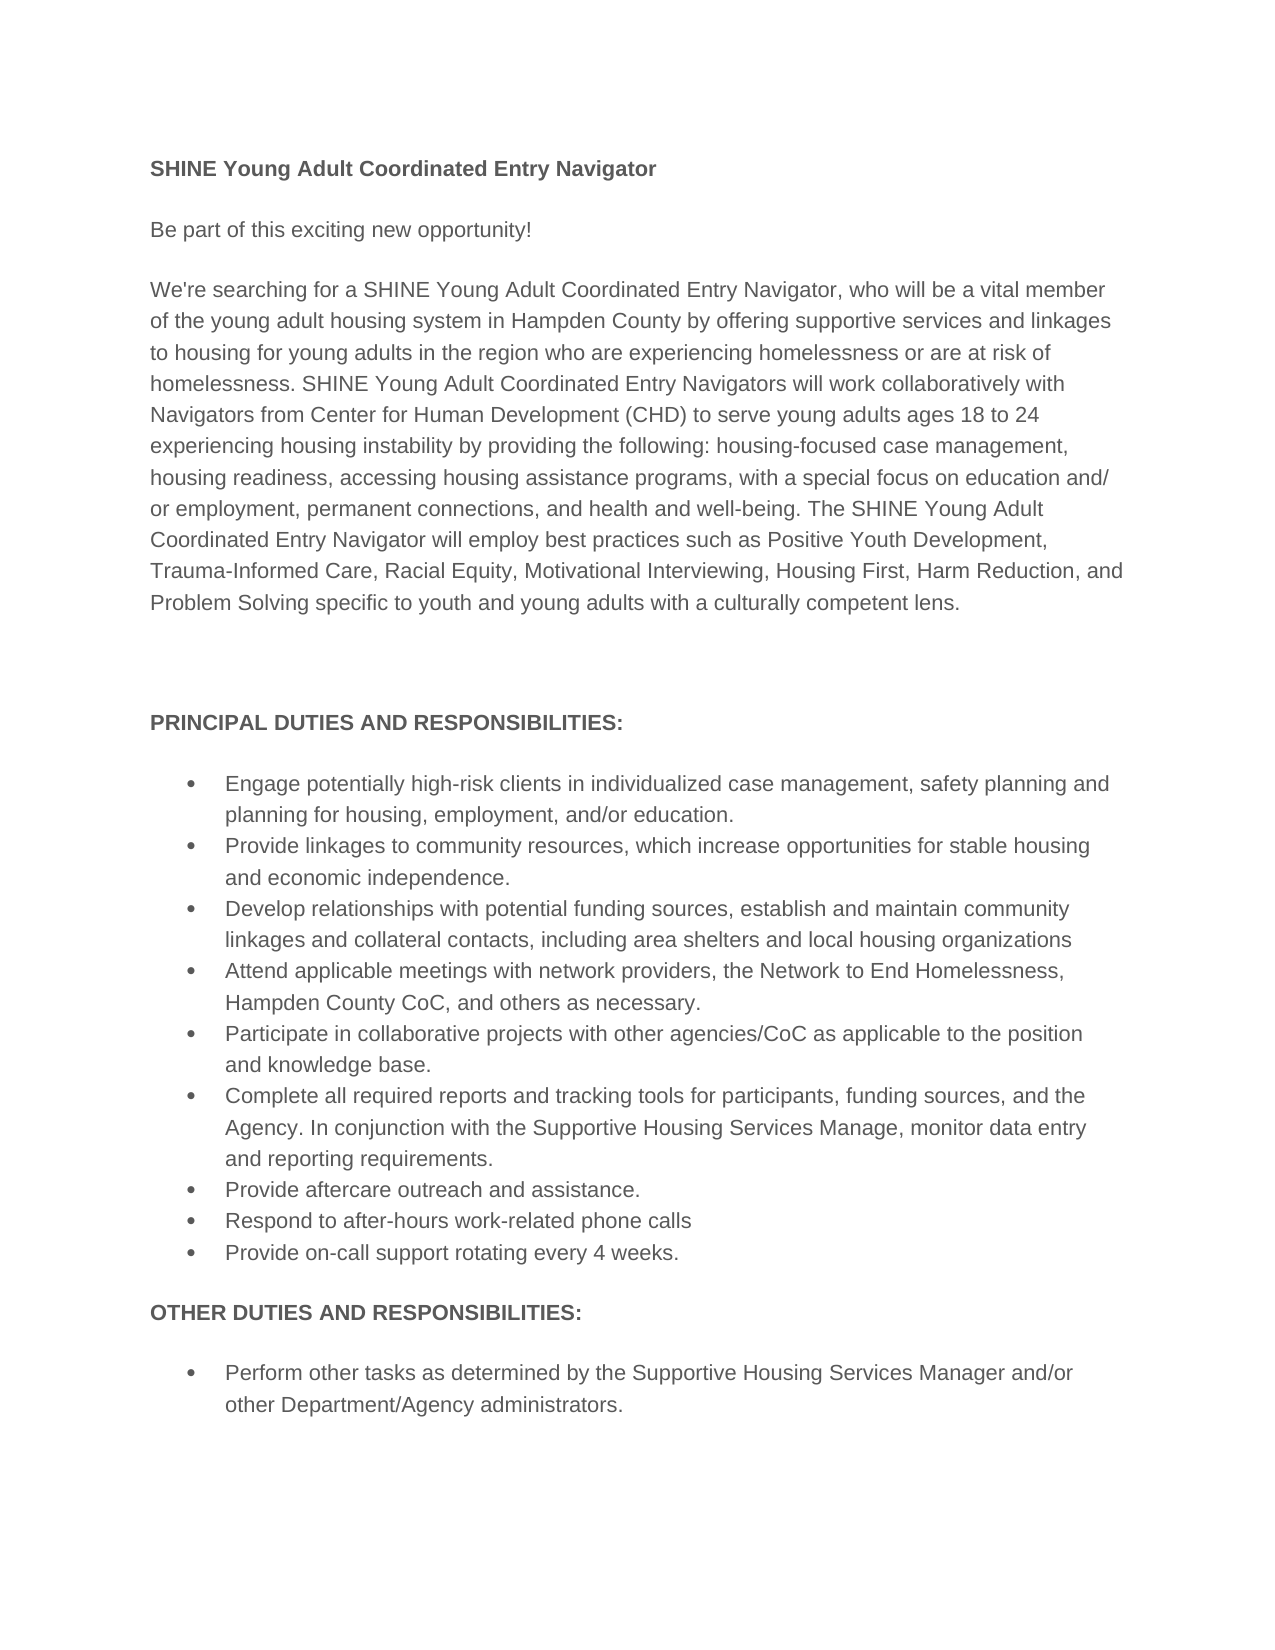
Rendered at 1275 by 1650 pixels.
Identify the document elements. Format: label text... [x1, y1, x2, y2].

text OTHER DUTIES AND RESPONSIBILITIES: [150, 1294, 1125, 1325]
list Develop relationships with potential funding sources, establish and maintain community linkages and collateral contacts, including area shelters and local housing organizations [187, 889, 1125, 952]
list Perform other tasks as determined by the Supportive Housing Services Manager and/or other Department/Agency administrators. [187, 1354, 1125, 1417]
list Engage potentially high-risk clients in individualized case management, safety planning and planning for housing, employment, and/or education. [187, 764, 1125, 827]
text PRINCIPAL DUTIES AND RESPONSIBILITIES: [150, 704, 1125, 735]
text We're searching for a SHINE Young Adult Coordinated Entry Navigator, who will be a vital member of the young adult housing system in Hampden County by offering supportive services and linkages to housing for young adults in the region who are experiencing homelessness or are at risk of homelessness. SHINE Young Adult Coordinated Entry Navigators will work collaboratively with Navigators from Center for Human Development (CHD) to serve young adults ages 18 to 24 experiencing housing instability by providing the following: housing-focused case management, housing readiness, accessing housing assistance programs, with a special focus on education and/ or employment, permanent connections, and health and well-being. The SHINE Young Adult Coordinated Entry Navigator will employ best practices such as Positive Youth Development, Trauma-Informed Care, Racial Equity, Motivational Interviewing, Housing First, Harm Reduction, and Problem Solving specific to youth and young adults with a culturally competent lens. [150, 271, 1125, 614]
list Provide on-call support rotating every 4 weeks. [187, 1233, 1125, 1264]
text SHINE Young Adult Coordinated Entry Navigator [150, 150, 1125, 181]
list Provide aftercare outreach and assistance. [187, 1171, 1125, 1202]
list Respond to after-hours work-related phone calls [187, 1202, 1125, 1233]
list Attend applicable meetings with network providers, the Network to End Homelessness, Hampden County CoC, and others as necessary. [187, 952, 1125, 1014]
list Provide linkages to community resources, which increase opportunities for stable housing and economic independence. [187, 827, 1125, 889]
list Complete all required reports and tracking tools for participants, funding sources, and the Agency. In conjunction with the Supportive Housing Services Manage, monitor data entry and reporting requirements. [187, 1077, 1125, 1171]
text Be part of this exciting new opportunity! [150, 210, 1125, 242]
list Participate in collaborative projects with other agencies/CoC as applicable to the position and knowledge base. [187, 1014, 1125, 1077]
